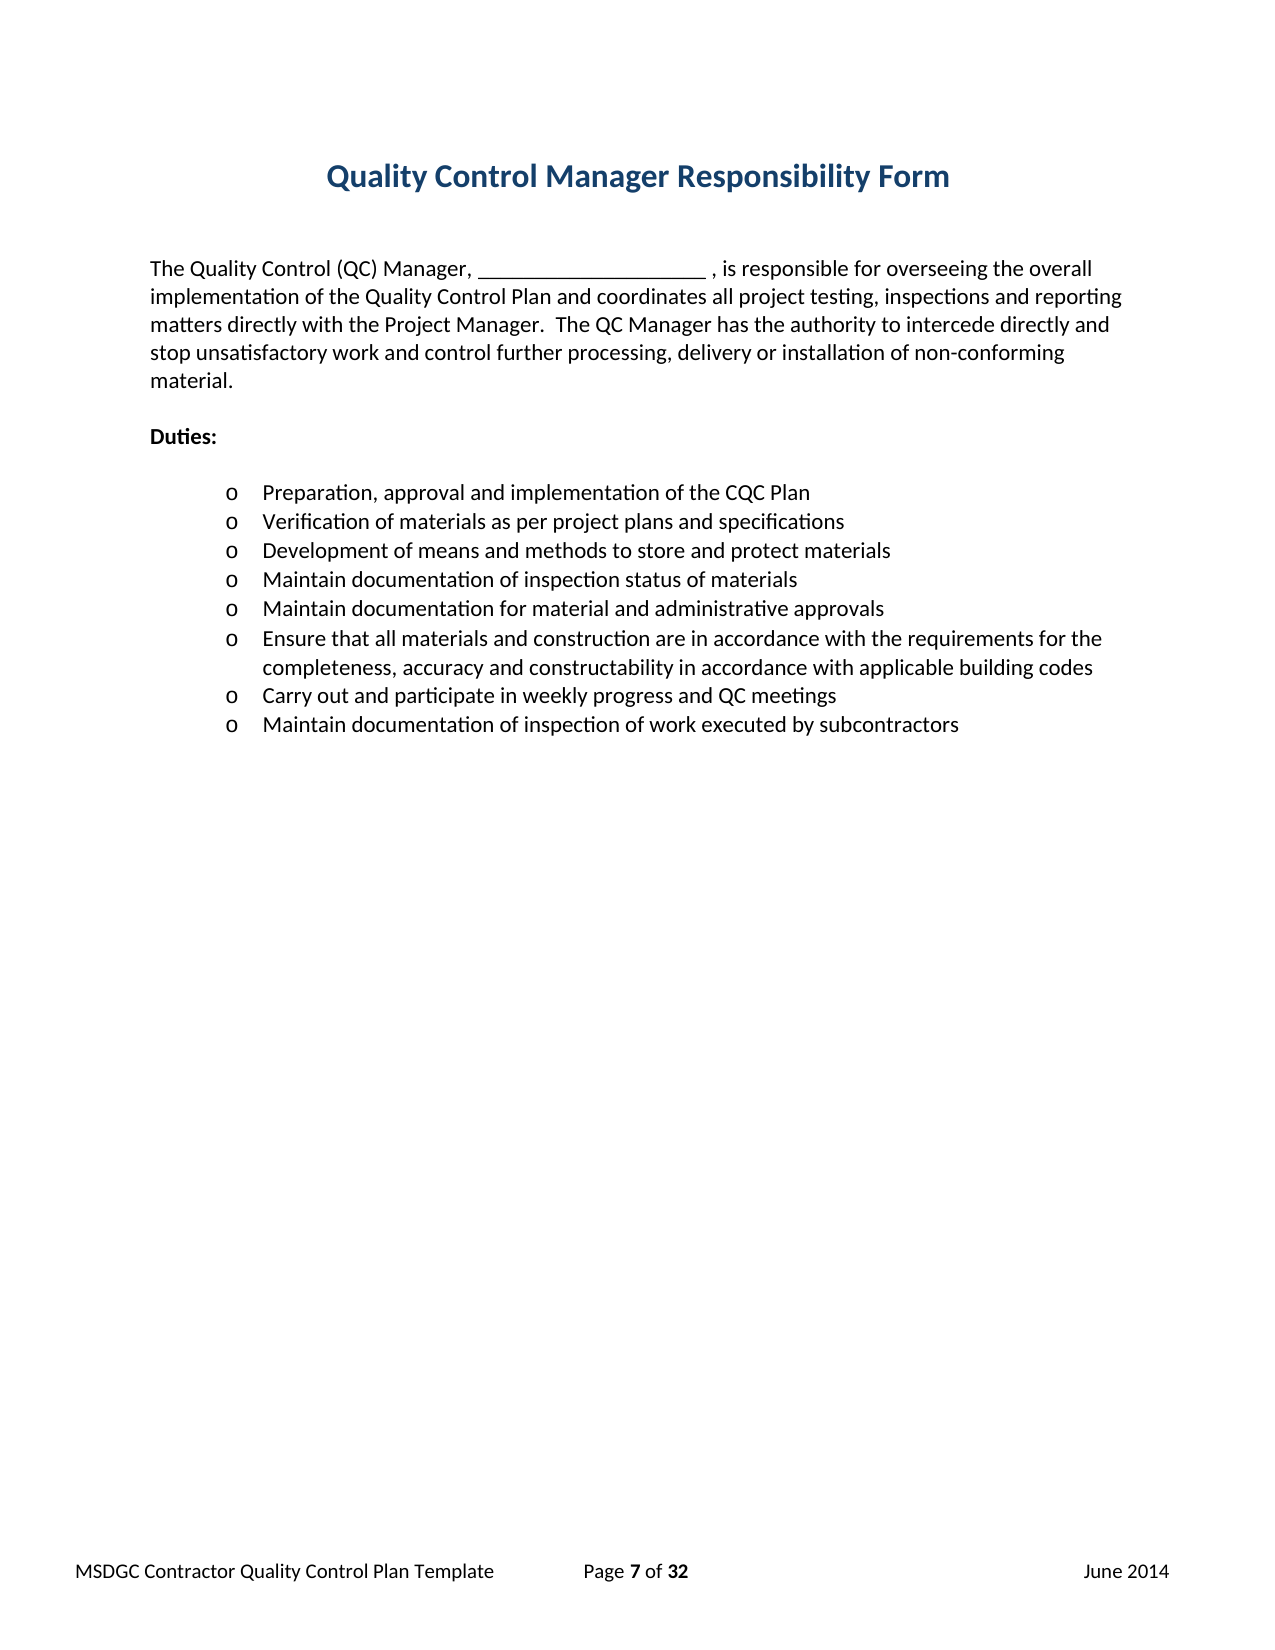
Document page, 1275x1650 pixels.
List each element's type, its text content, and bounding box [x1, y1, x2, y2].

text Quality Control Manager Responsibility Form [150, 155, 1127, 196]
list Verification of materials as per project plans and specifications [225, 507, 1125, 536]
list Preparation, approval and implementation of the CQC Plan [225, 478, 1125, 507]
text The Quality Control (QC) Manager, ____________________ , is responsible for overseeing the overall implementation of the Quality Control Plan and coordinates all project testing, inspections and reporting matters directly with the Project Manager. The QC Manager has the authority to intercede directly and stop unsatisfactory work and control further processing, delivery or installation of non-conforming material. [150, 254, 1125, 394]
list Maintain documentation of inspection status of materials [225, 565, 1125, 594]
list Ensure that all materials and construction are in accordance with the requirements for the completeness, accuracy and constructability in accordance with applicable building codes [225, 624, 1125, 681]
list Development of means and methods to store and protect materials [225, 536, 1125, 565]
list Maintain documentation of inspection of work executed by subcontractors [225, 710, 1125, 739]
list Carry out and participate in weekly progress and QC meetings [225, 681, 1125, 710]
text Duties: [150, 422, 1127, 450]
list Maintain documentation for material and administrative approvals [225, 594, 1125, 624]
